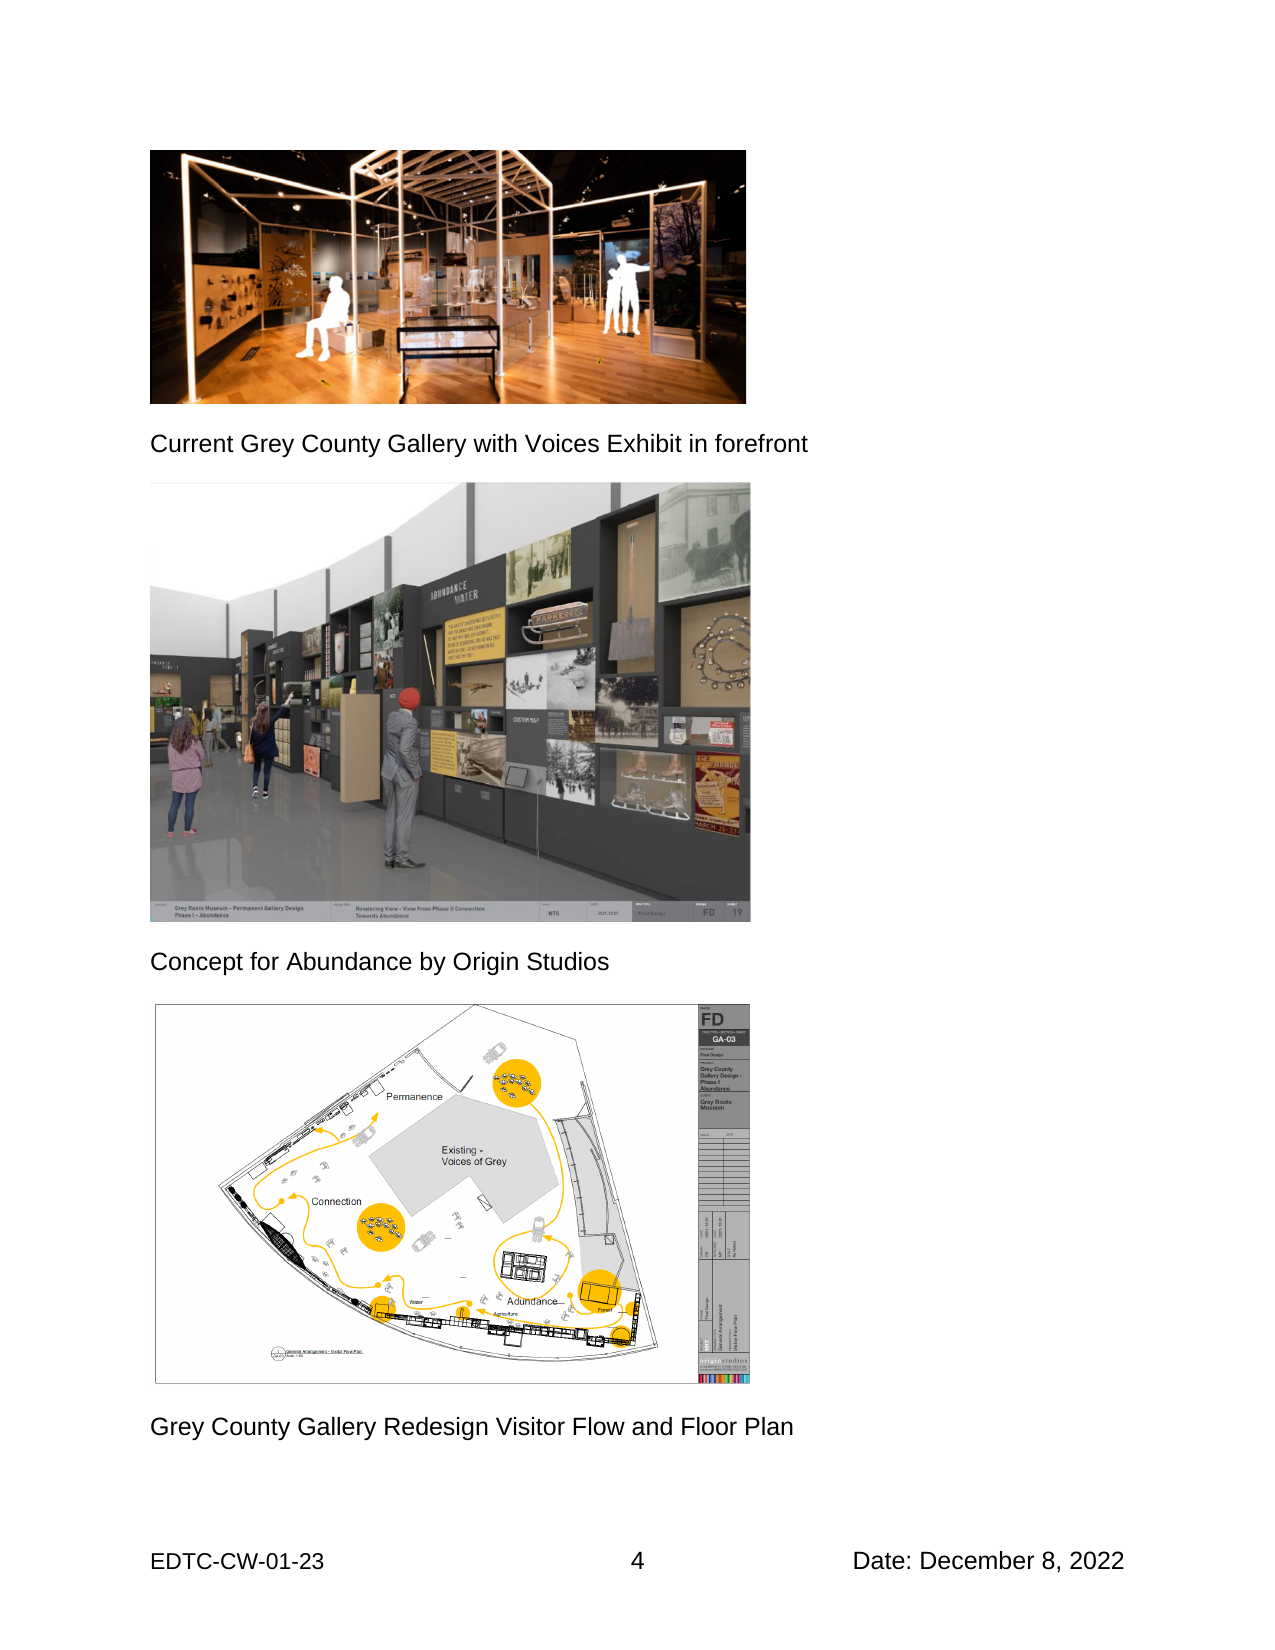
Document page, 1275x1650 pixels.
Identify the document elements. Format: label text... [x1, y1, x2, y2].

text Current Grey County Gallery with Voices Exhibit in forefront [150, 429, 1125, 457]
picture [150, 150, 747, 404]
picture [150, 482, 752, 922]
text Concept for Abundance by Origin Studios [150, 947, 1125, 976]
text Grey County Gallery Redesign Visitor Flow and Floor Plan [150, 1412, 1125, 1440]
picture [150, 1000, 753, 1387]
